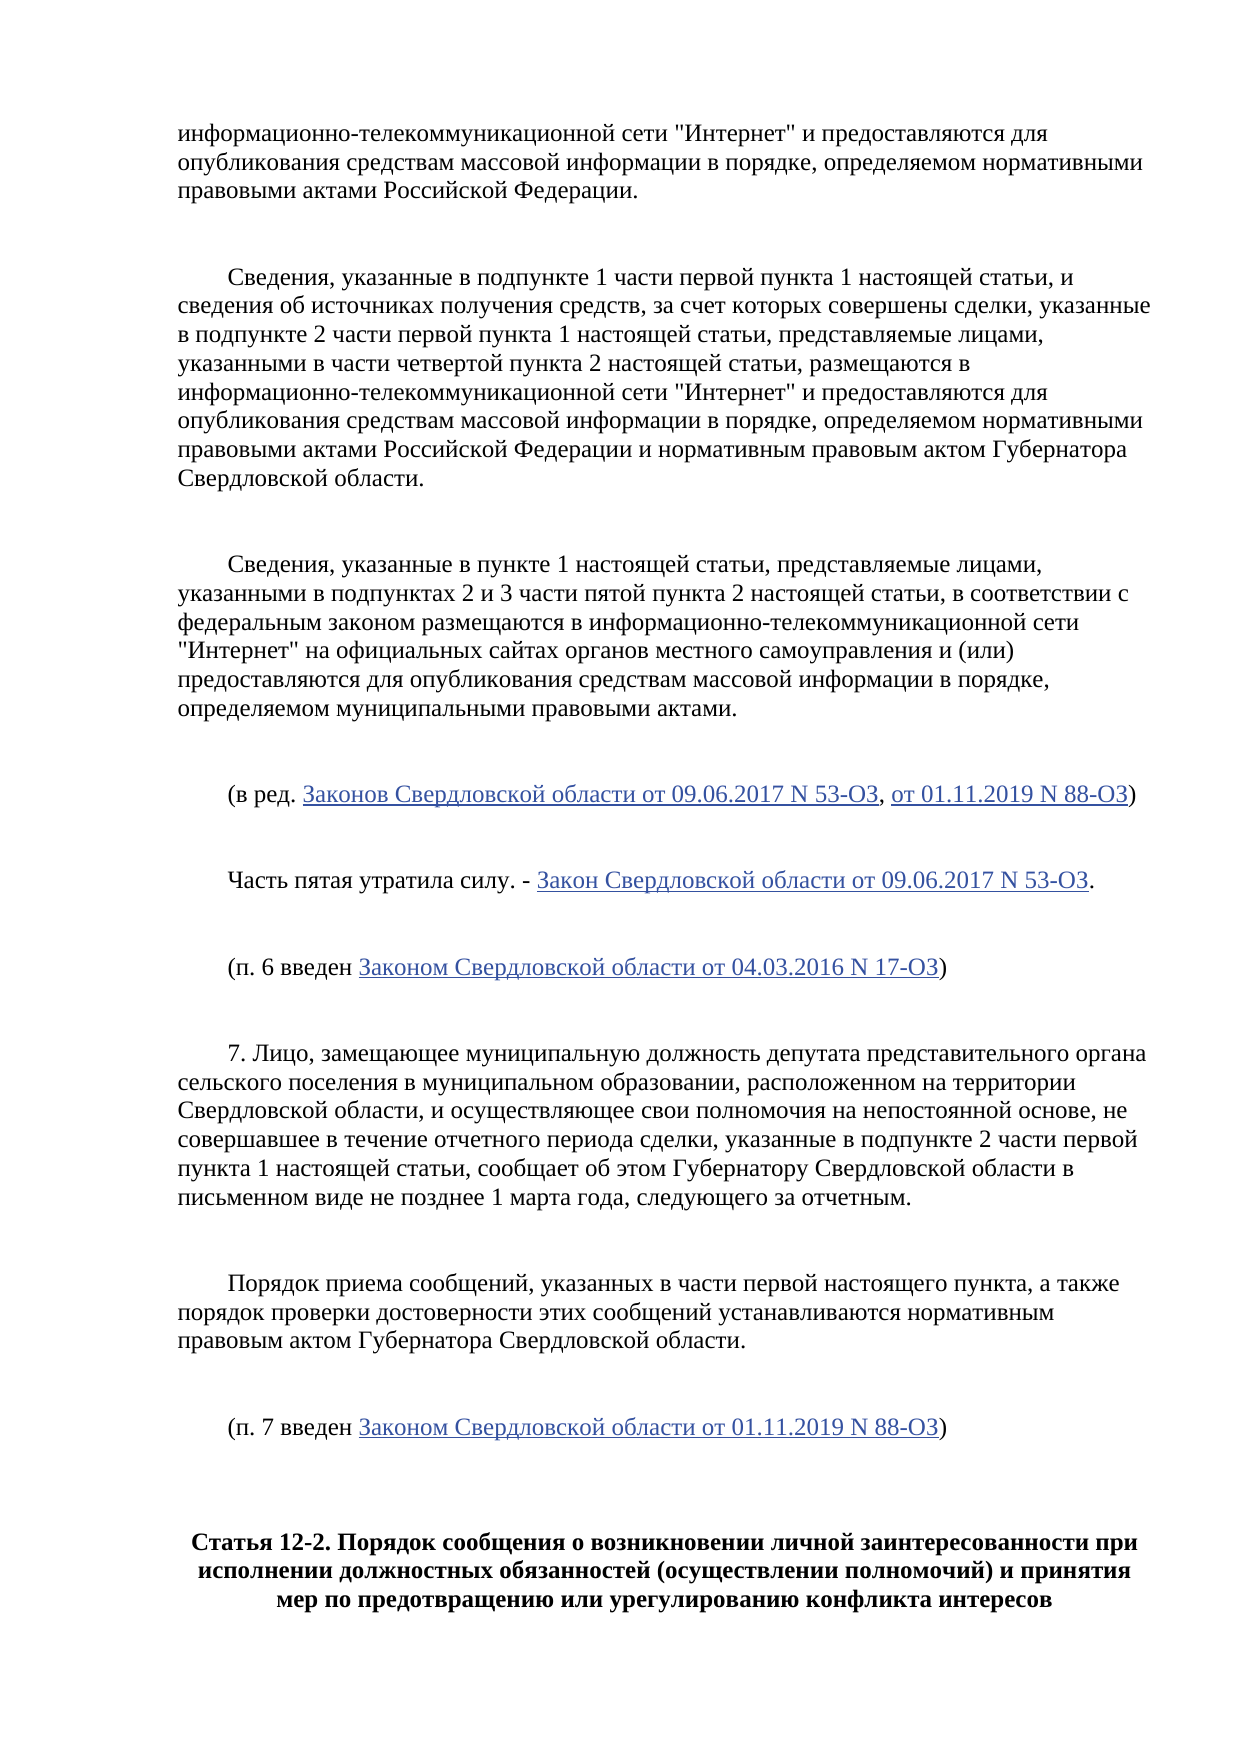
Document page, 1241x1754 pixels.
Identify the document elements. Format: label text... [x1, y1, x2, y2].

subtitle Статья 12-2. Порядок сообщения о возникновении личной заинтересованности при исполнении должностных обязанностей (осуществлении полномочий) и принятия мер по предотвращению или урегулированию конфликта интересов [177, 1469, 1152, 1613]
text Сведения, указанные в подпункте 1 части первой пункта 1 настоящей статьи, и сведения об источниках получения средств, за счет которых совершены сделки, указанные в подпункте 2 части первой пункта 1 настоящей статьи, представляемые лицами, указанными в части четвертой пункта 2 настоящей статьи, размещаются в информационно-телекоммуникационной сети "Интернет" и предоставляются для опубликования средствам массовой информации в порядке, определяемом нормативными правовыми актами Российской Федерации и нормативным правовым актом Губернатора Свердловской области. [177, 262, 1152, 521]
text 7. Лицо, замещающее муниципальную должность депутата представительного органа сельского поселения в муниципальном образовании, расположенном на территории Свердловской области, и осуществляющее свои полномочия на непостоянной основе, не совершавшее в течение отчетного периода сделки, указанные в подпункте 2 части первой пункта 1 настоящей статьи, сообщает об этом Губернатору Свердловской области в письменном виде не позднее 1 марта года, следующего за отчетным. [177, 1038, 1152, 1239]
text (п. 7 введен Законом Свердловской области от 01.11.2019 N 88-ОЗ) [177, 1412, 1152, 1469]
text Часть пятая утратила силу. - Закон Свердловской области от 09.06.2017 N 53-ОЗ. [177, 866, 1152, 923]
text Сведения, указанные в пункте 1 настоящей статьи, представляемые лицами, указанными в подпунктах 2 и 3 части пятой пункта 2 настоящей статьи, в соответствии с федеральным законом размещаются в информационно-телекоммуникационной сети "Интернет" на официальных сайтах органов местного самоуправления и (или) предоставляются для опубликования средствам массовой информации в порядке, определяемом муниципальными правовыми актами. [177, 549, 1152, 751]
text Порядок приема сообщений, указанных в части первой настоящего пункта, а также порядок проверки достоверности этих сообщений устанавливаются нормативным правовым актом Губернатора Свердловской области. [177, 1268, 1152, 1383]
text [177, 118, 1152, 233]
text (п. 6 введен Законом Свердловской области от 04.03.2016 N 17-ОЗ) [177, 952, 1152, 1009]
text (в ред. Законов Свердловской области от 09.06.2017 N 53-ОЗ, от 01.11.2019 N 88-ОЗ) [177, 779, 1152, 837]
